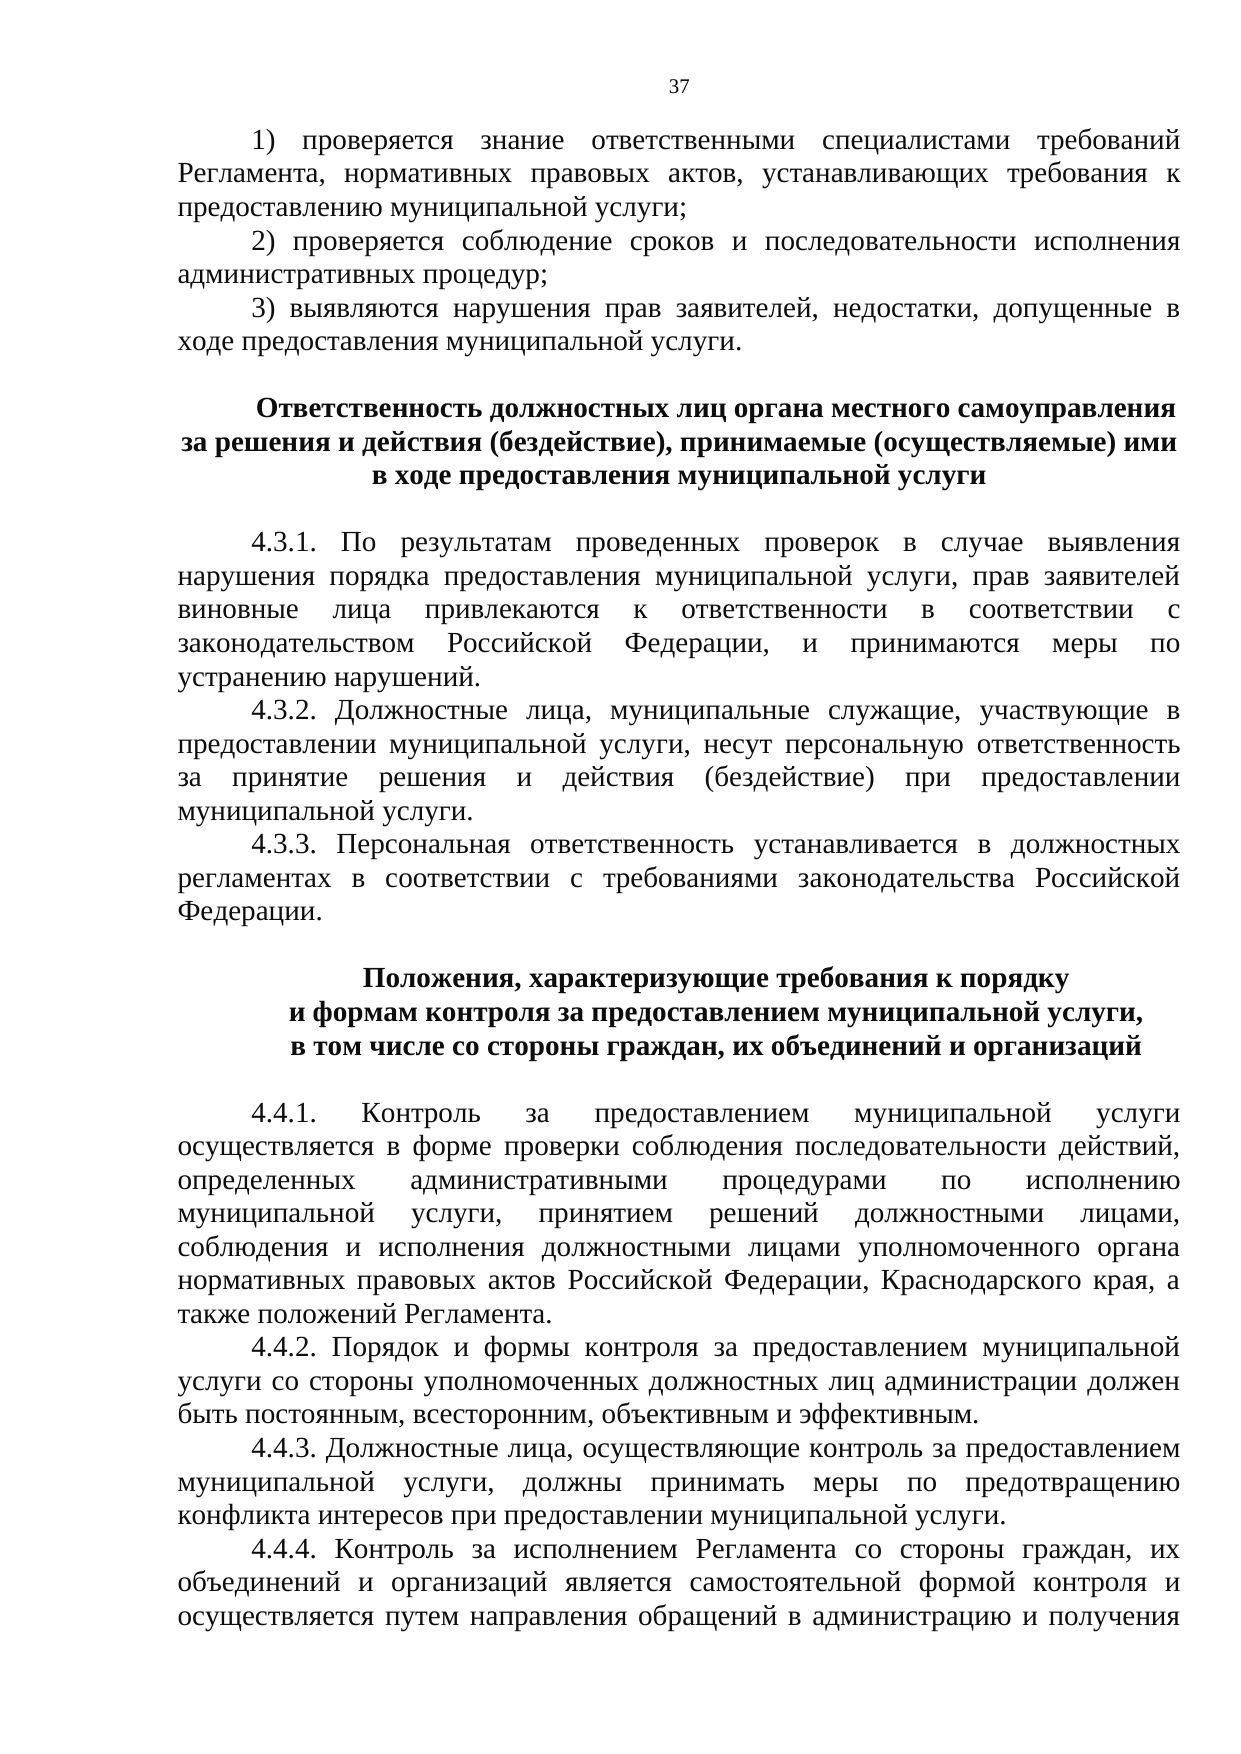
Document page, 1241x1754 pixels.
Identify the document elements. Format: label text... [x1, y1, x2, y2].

text 3) выявляются нарушения прав заявителей, недостатки, допущенные в ходе предоставления муниципальной услуги. [177, 290, 1181, 357]
text Ответственность должностных лиц органа местного самоуправления за решения и действия (бездействие), принимаемые (осуществляемые) ими в ходе предоставления муниципальной услуги [177, 390, 1181, 491]
text 4.3.3. Персональная ответственность устанавливается в должностных регламентах в соответствии с требованиями законодательства Российской Федерации. [177, 826, 1181, 927]
text 1) проверяется знание ответственными специалистами требований Регламента, нормативных правовых актов, устанавливающих требования к предоставлению муниципальной услуги; [177, 122, 1181, 223]
text 4.3.1. По результатам проведенных проверок в случае выявления нарушения порядка предоставления муниципальной услуги, прав заявителей виновные лица привлекаются к ответственности в соответствии с законодательством Российской Федерации, и принимаются меры по устранению нарушений. [177, 524, 1181, 692]
text 4.4.1. Контроль за предоставлением муниципальной услуги осуществляется в форме проверки соблюдения последовательности действий, определенных административными процедурами по исполнению муниципальной услуги, принятием решений должностными лицами, соблюдения и исполнения должностными лицами уполномоченного органа нормативных правовых актов Российской Федерации, Краснодарского края, а также положений Регламента. [177, 1095, 1181, 1329]
text 4.4.2. Порядок и формы контроля за предоставлением муниципальной услуги со стороны уполномоченных должностных лиц администрации должен быть постоянным, всесторонним, объективным и эффективным. [177, 1329, 1181, 1430]
text 4.4.3. Должностные лица, осуществляющие контроль за предоставлением муниципальной услуги, должны принимать меры по предотвращению конфликта интересов при предоставлении муниципальной услуги. [177, 1430, 1181, 1531]
text и формам контроля за предоставлением муниципальной услуги, [177, 994, 1181, 1028]
text 4.3.2. Должностные лица, муниципальные служащие, участвующие в предоставлении муниципальной услуги, несут персональную ответственность за принятие решения и действия (бездействие) при предоставлении муниципальной услуги. [177, 692, 1181, 826]
text Положения, характеризующие требования к порядку [177, 961, 1181, 994]
text 2) проверяется соблюдение сроков и последовательности исполнения административных процедур; [177, 223, 1181, 290]
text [177, 1531, 1181, 1631]
text в том числе со стороны граждан, их объединений и организаций [177, 1028, 1181, 1061]
